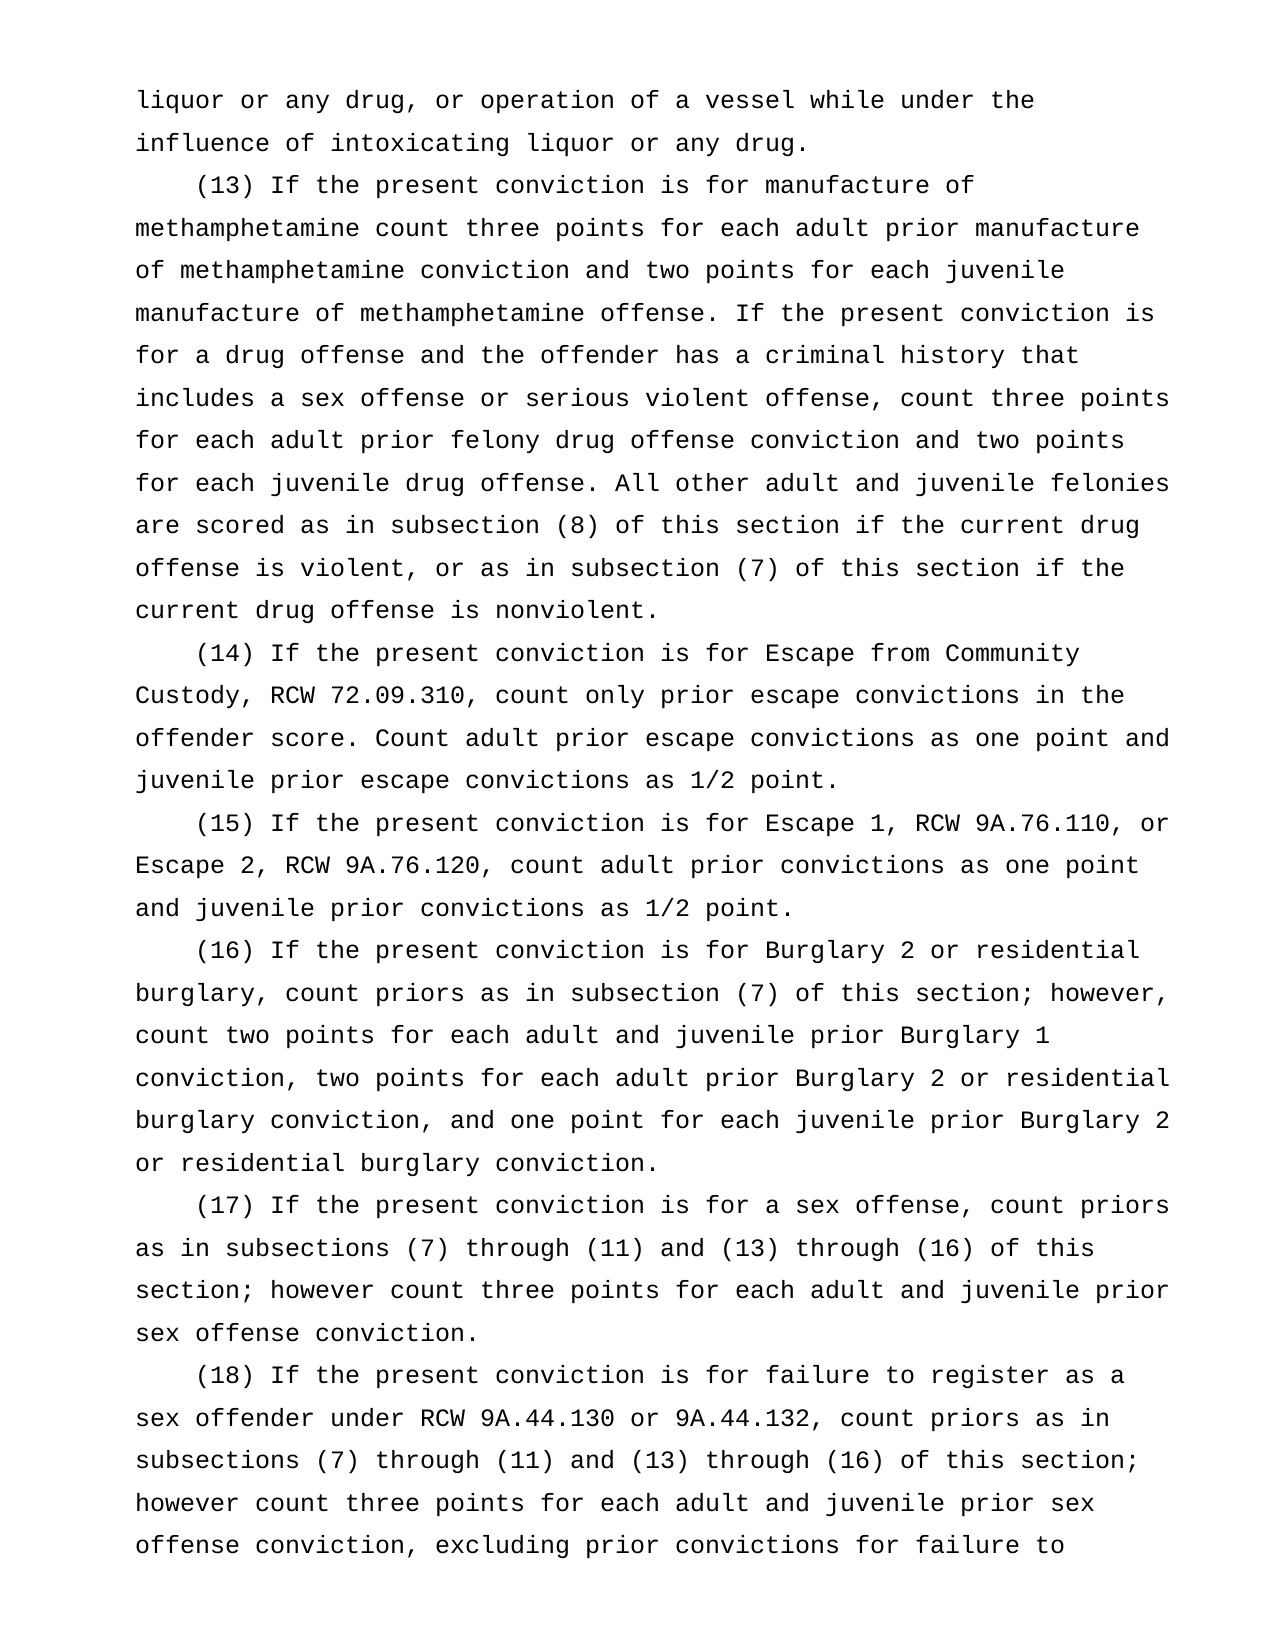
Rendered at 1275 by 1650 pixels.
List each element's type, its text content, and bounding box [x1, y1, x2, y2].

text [135, 1350, 1170, 1562]
text (13) If the present conviction is for manufacture of methamphetamine count three points for each adult prior manufacture of methamphetamine conviction and two points for each juvenile manufacture of methamphetamine offense. If the present conviction is for a drug offense and the offender has a criminal history that includes a sex offense or serious violent offense, count three points for each adult prior felony drug offense conviction and two points for each juvenile drug offense. All other adult and juvenile felonies are scored as in subsection (8) of this section if the current drug offense is violent, or as in subsection (7) of this section if the current drug offense is nonviolent. [135, 160, 1170, 627]
text (17) If the present conviction is for a sex offense, count priors as in subsections (7) through (11) and (13) through (16) of this section; however count three points for each adult and juvenile prior sex offense conviction. [135, 1180, 1170, 1350]
text (16) If the present conviction is for Burglary 2 or residential burglary, count priors as in subsection (7) of this section; however, count two points for each adult and juvenile prior Burglary 1 conviction, two points for each adult prior Burglary 2 or residential burglary conviction, and one point for each juvenile prior Burglary 2 or residential burglary conviction. [135, 925, 1170, 1180]
text (15) If the present conviction is for Escape 1, RCW 9A.76.110, or Escape 2, RCW 9A.76.120, count adult prior convictions as one point and juvenile prior convictions as 1/2 point. [135, 797, 1170, 925]
text (14) If the present conviction is for Escape from Community Custody, RCW 72.09.310, count only prior escape convictions in the offender score. Count adult prior escape convictions as one point and juvenile prior escape convictions as 1/2 point. [135, 627, 1170, 797]
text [135, 75, 1170, 160]
